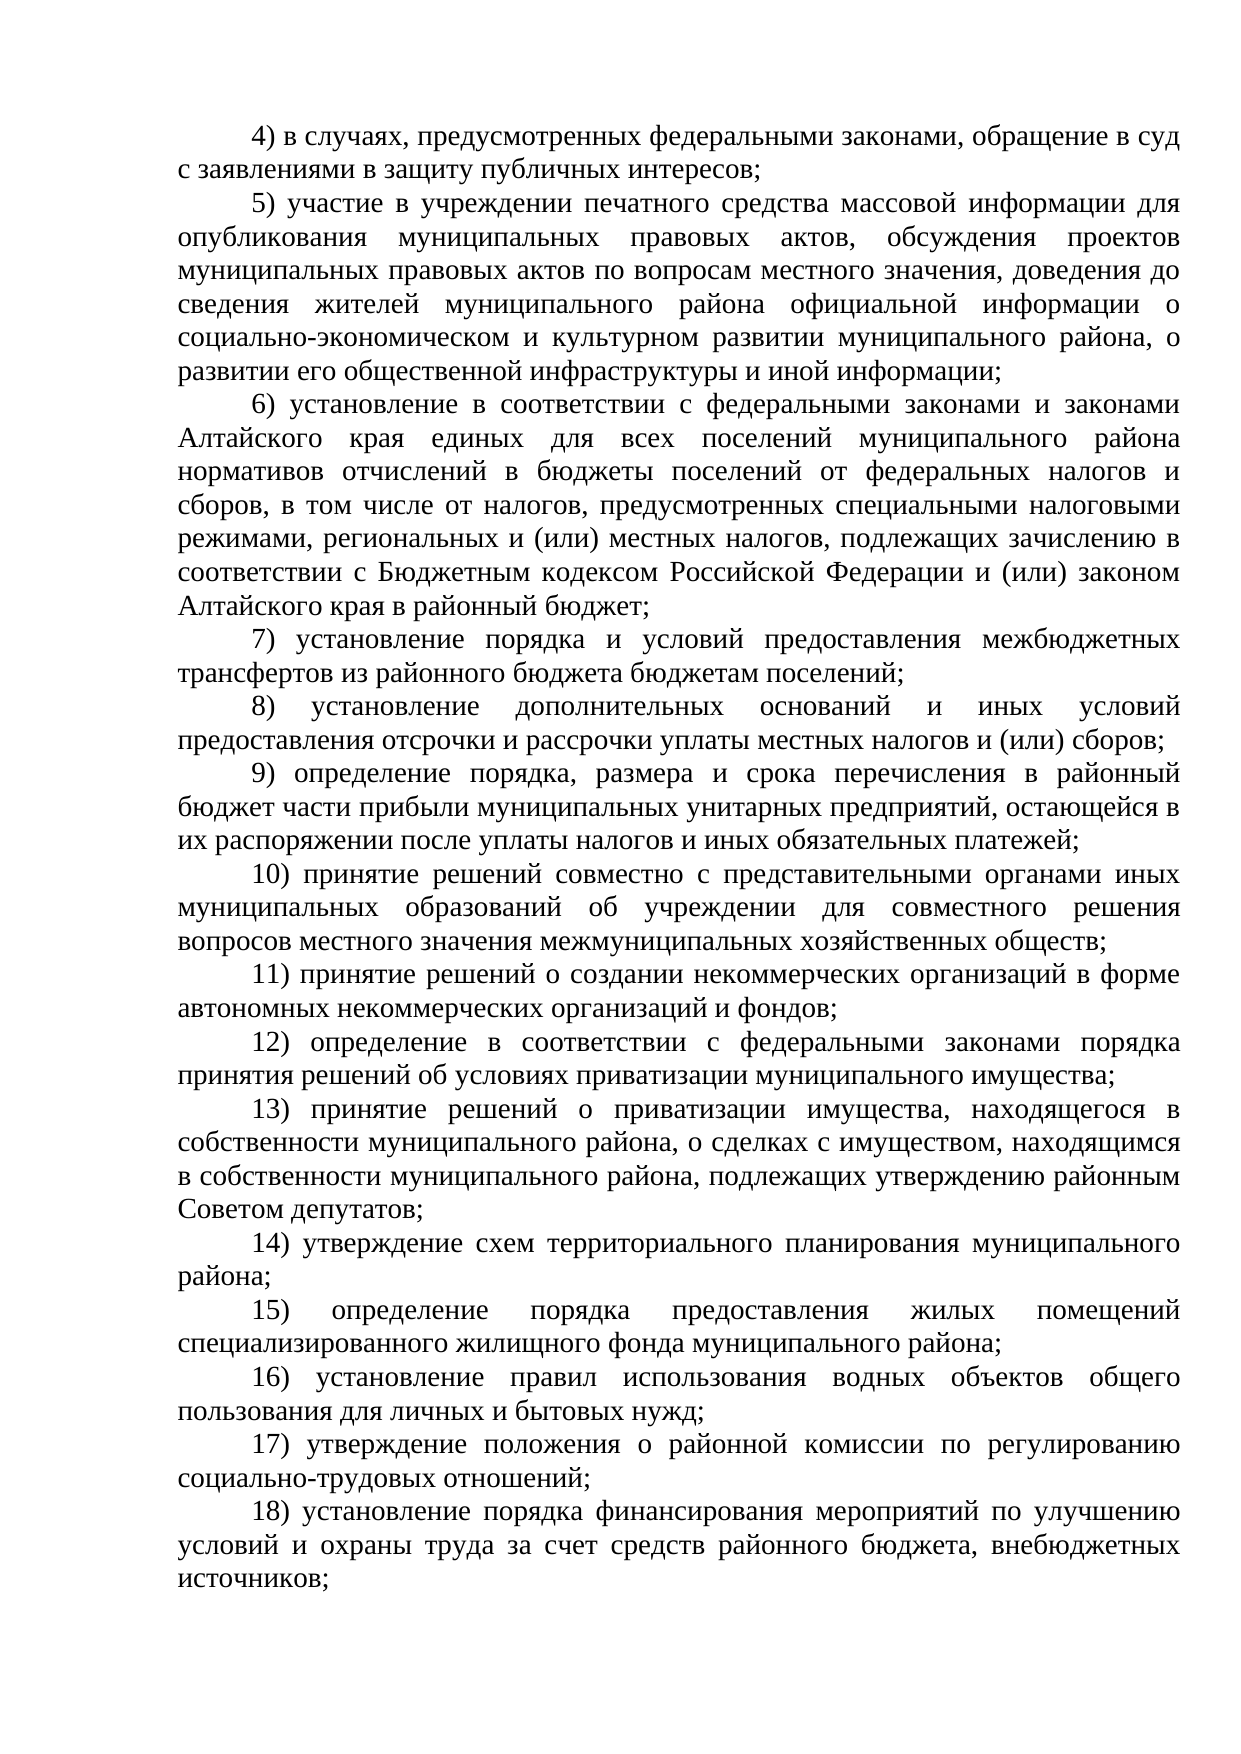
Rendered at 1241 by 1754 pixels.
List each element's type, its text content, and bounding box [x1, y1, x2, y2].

text 5) участие в учреждении печатного средства массовой информации для опубликования муниципальных правовых актов, обсуждения проектов муниципальных правовых актов по вопросам местного значения, доведения до сведения жителей муниципального района официальной информации о социально-экономическом и культурном развитии муниципального района, о развитии его общественной инфраструктуры и иной информации; [177, 185, 1181, 386]
text 11) принятие решений о создании некоммерческих организаций в форме автономных некоммерческих организаций и фондов; [177, 957, 1181, 1024]
text 17) утверждение положения о районной комиссии по регулированию социально-трудовых отношений; [177, 1426, 1181, 1493]
text 4) в случаях, предусмотренных федеральными законами, обращение в суд с заявлениями в защиту публичных интересов; [177, 118, 1181, 185]
text 12) определение в соответствии с федеральными законами порядка принятия решений об условиях приватизации муниципального имущества; [177, 1024, 1181, 1091]
text 6) установление в соответствии с федеральными законами и законами Алтайского края единых для всех поселений муниципального района нормативов отчислений в бюджеты поселений от федеральных налогов и сборов, в том числе от налогов, предусмотренных специальными налоговыми режимами, региональных и (или) местных налогов, подлежащих зачислению в соответствии с Бюджетным кодексом Российской Федерации и (или) законом Алтайского края в районный бюджет; [177, 386, 1181, 621]
text 9) определение порядка, размера и срока перечисления в районный бюджет части прибыли муниципальных унитарных предприятий, остающейся в их распоряжении после уплаты налогов и иных обязательных платежей; [177, 755, 1181, 856]
text 15) определение порядка предоставления жилых помещений специализированного жилищного фонда муниципального района; [177, 1292, 1181, 1359]
text 8) установление дополнительных оснований и иных условий предоставления отсрочки и рассрочки уплаты местных налогов и (или) сборов; [177, 688, 1181, 755]
text 13) принятие решений о приватизации имущества, находящегося в собственности муниципального района, о сделках с имуществом, находящимся в собственности муниципального района, подлежащих утверждению районным Советом депутатов; [177, 1091, 1181, 1225]
text 16) установление правил использования водных объектов общего пользования для личных и бытовых нужд; [177, 1359, 1181, 1426]
text 7) установление порядка и условий предоставления межбюджетных трансфертов из районного бюджета бюджетам поселений; [177, 621, 1181, 688]
text 10) принятие решений совместно с представительными органами иных муниципальных образований об учреждении для совместного решения вопросов местного значения межмуниципальных хозяйственных обществ; [177, 856, 1181, 957]
text 18) установление порядка финансирования мероприятий по улучшению условий и охраны труда за счет средств районного бюджета, внебюджетных источников; [177, 1493, 1181, 1594]
text 14) утверждение схем территориального планирования муниципального района; [177, 1225, 1181, 1292]
